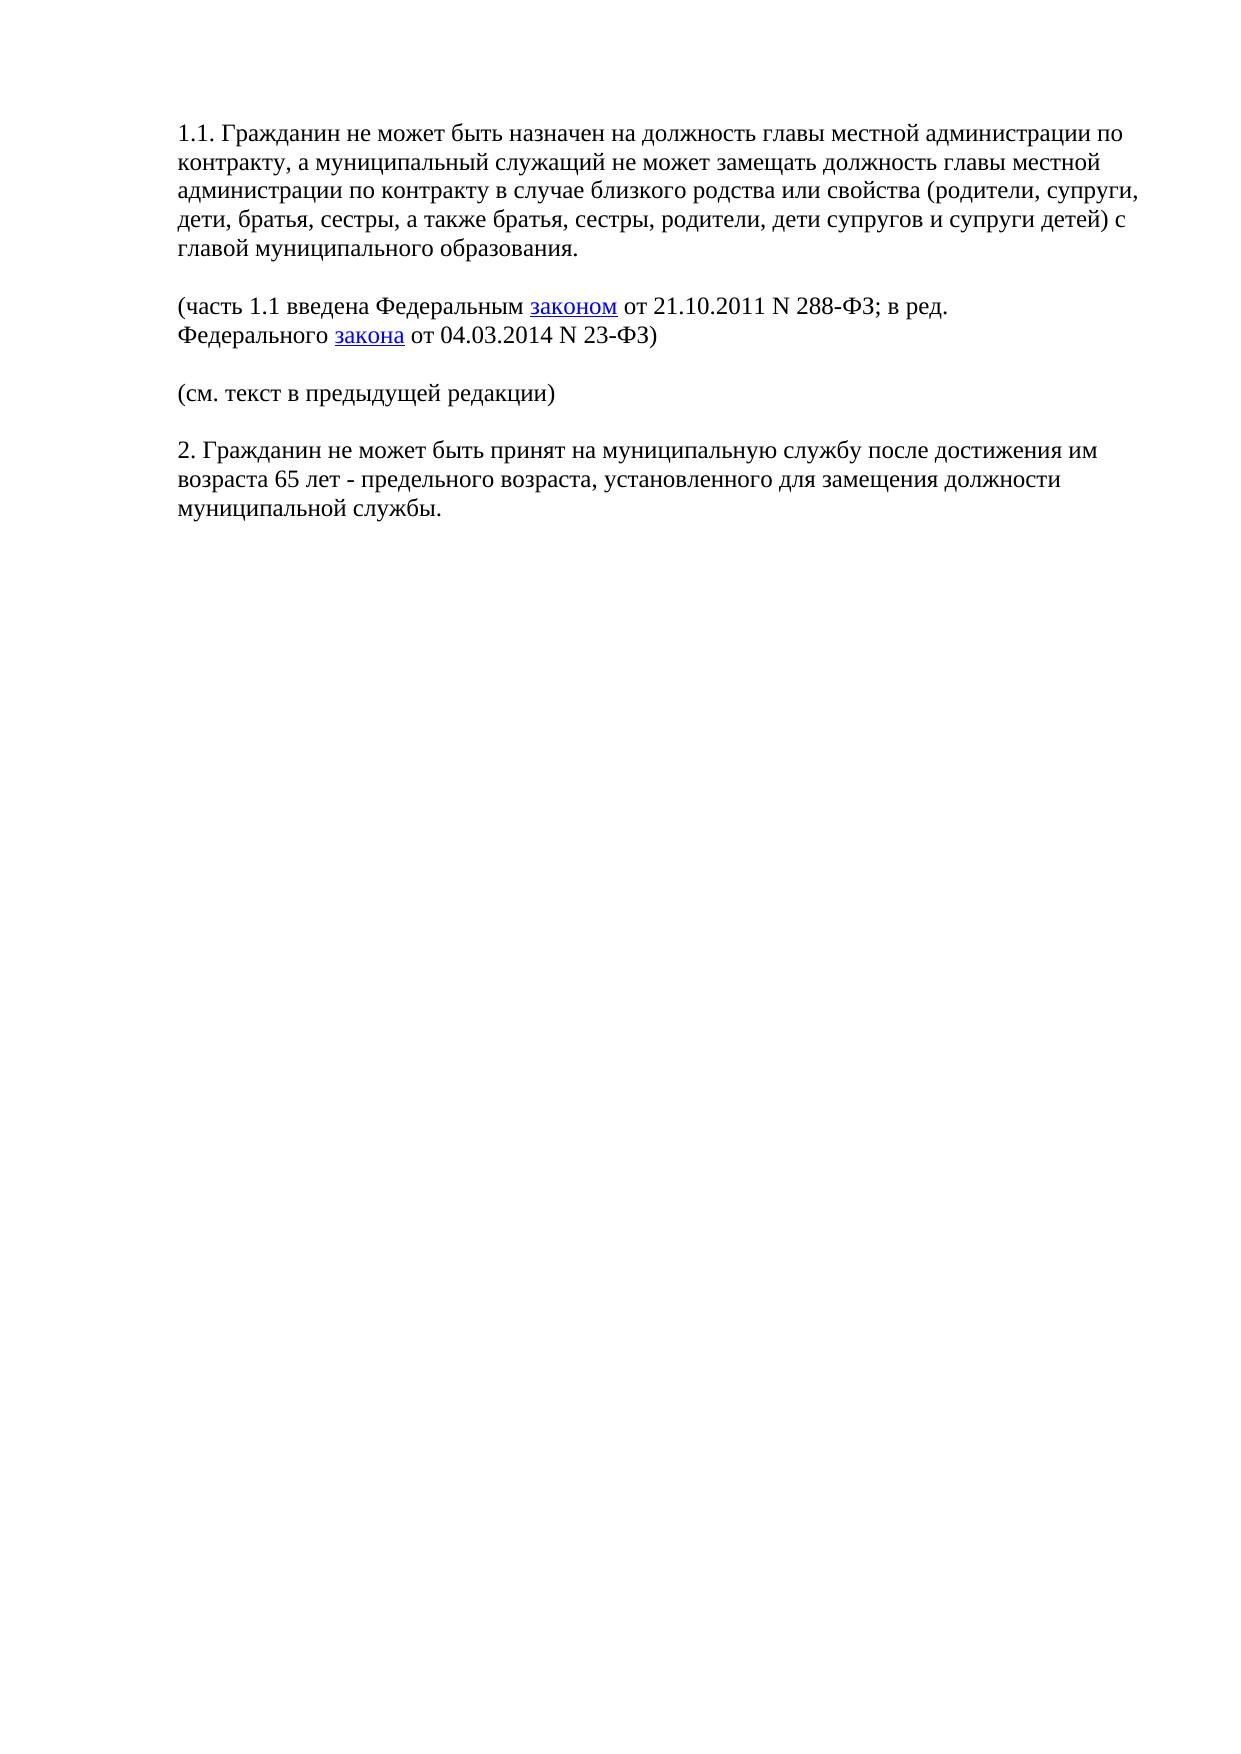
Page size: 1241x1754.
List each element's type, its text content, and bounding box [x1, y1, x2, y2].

text 1.1. Гражданин не может быть назначен на должность главы местной администрации по контракту, а муниципальный служащий не может замещать должность главы местной администрации по контракту в случае близкого родства или свойства (родители, супруги, дети, братья, сестры, а также братья, сестры, родители, дети супругов и супруги детей) с главой муниципального образования. [177, 118, 1152, 262]
text (часть 1.1 введена Федеральным законом от 21.10.2011 N 288-ФЗ; в ред. Федерального закона от 04.03.2014 N 23-ФЗ) [177, 291, 1152, 348]
text 2. Гражданин не может быть принят на муниципальную службу после достижения им возраста 65 лет - предельного возраста, установленного для замещения должности муниципальной службы. [177, 436, 1152, 522]
text (см. текст в предыдущей редакции) [177, 378, 1152, 406]
